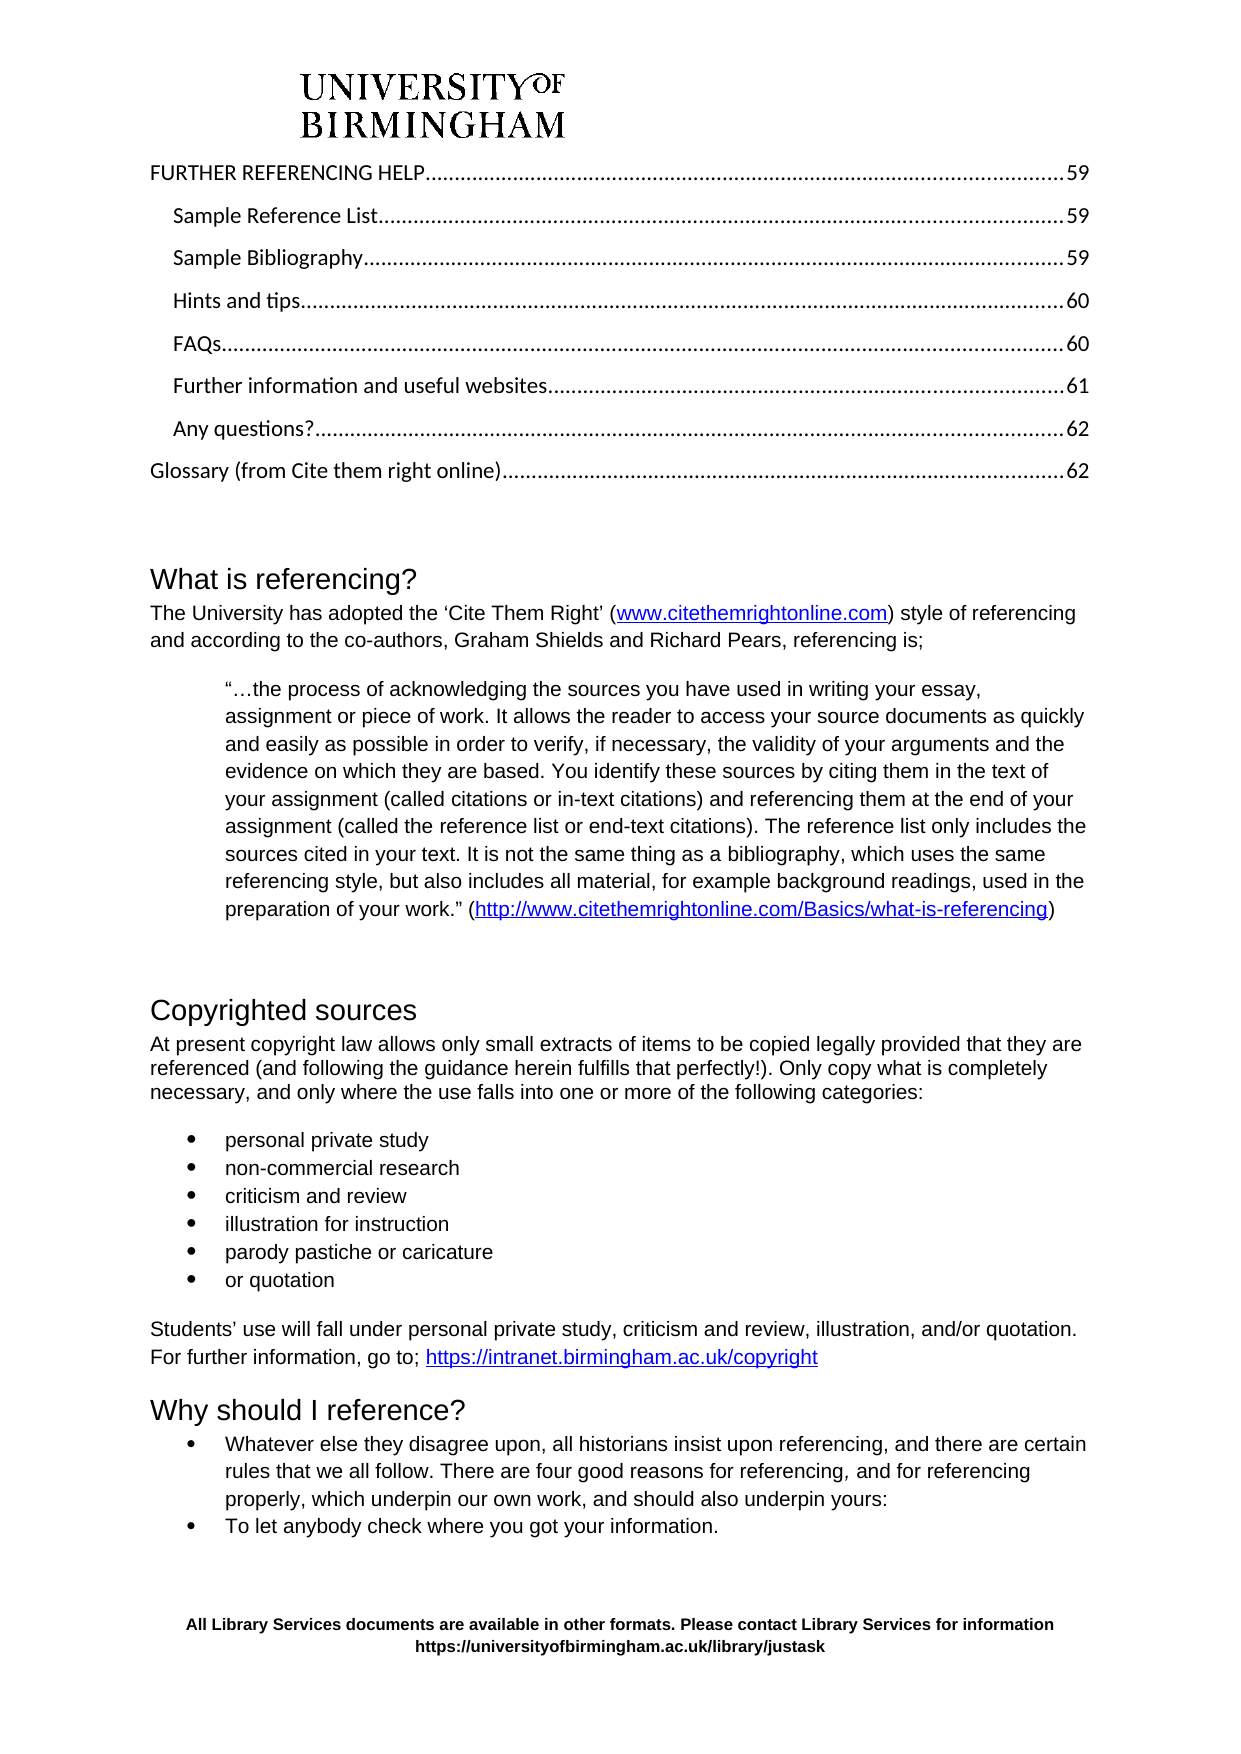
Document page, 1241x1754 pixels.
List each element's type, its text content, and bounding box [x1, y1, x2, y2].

text Sample Bibliography 59 [173, 243, 1090, 272]
text Sample Reference List 59 [173, 201, 1090, 229]
list non-commercial research [187, 1156, 1090, 1180]
list or quotation [187, 1268, 1090, 1293]
list To let anybody check where you got your information. [187, 1514, 1090, 1538]
text Students’ use will fall under personal private study, criticism and review, illustration, and/or quotation. For further information, go to; https://intranet.birmingham.ac.uk/copyright [150, 1317, 1090, 1368]
text Hints and tips 60 [173, 286, 1090, 314]
list illustration for instruction [187, 1212, 1090, 1236]
text Further information and useful websites 61 [173, 371, 1090, 399]
list personal private study [187, 1127, 1090, 1152]
subtitle Why should I reference? [150, 1393, 1090, 1426]
text At present copyright law allows only small extracts of items to be copied legally provided that they are referenced (and following the guidance herein fulfills that perfectly!). Only copy what is completely necessary, and only where the use falls into one or more of the following categories: [150, 1032, 1090, 1127]
list parody pastiche or caricature [187, 1240, 1090, 1264]
text The University has adopted the ‘Cite Them Right’ (www.citethemrightonline.com) style of referencing and according to the co-authors, Graham Shields and Richard Pears, referencing is; [150, 601, 1090, 652]
text Any questions? 62 [173, 414, 1090, 442]
picture [300, 73, 565, 138]
list criticism and review [187, 1184, 1090, 1208]
list Whatever else they disagree upon, all historians insist upon referencing, and there are certain rules that we all follow. There are four good reasons for referencing, and for referencing properly, which underpin our own work, and should also underpin yours: [187, 1431, 1090, 1511]
text FURTHER REFERENCING HELP 59 [150, 158, 1090, 186]
text “…the process of acknowledging the sources you have used in writing your essay, assignment or piece of work. It allows the reader to access your source documents as quickly and easily as possible in order to verify, if necessary, the validity of your arguments and the evidence on which they are based. You identify these sources by citing them in the text of your assignment (called citations or in-text citations) and referencing them at the end of your assignment (called the reference list or end-text citations). The reference list only includes the sources cited in your text. It is not the same thing as a bibliography, which uses the same referencing style, but also includes all material, for example background readings, used in the preparation of your work.” (http://www.citethemrightonline.com/Basics/what-is-referencing) [225, 676, 1090, 920]
subtitle Copyrighted sources [150, 993, 1090, 1027]
text Glossary (from Cite them right online) 62 [150, 457, 1090, 484]
subtitle What is referencing? [150, 562, 1090, 596]
text FAQs 60 [173, 329, 1090, 357]
